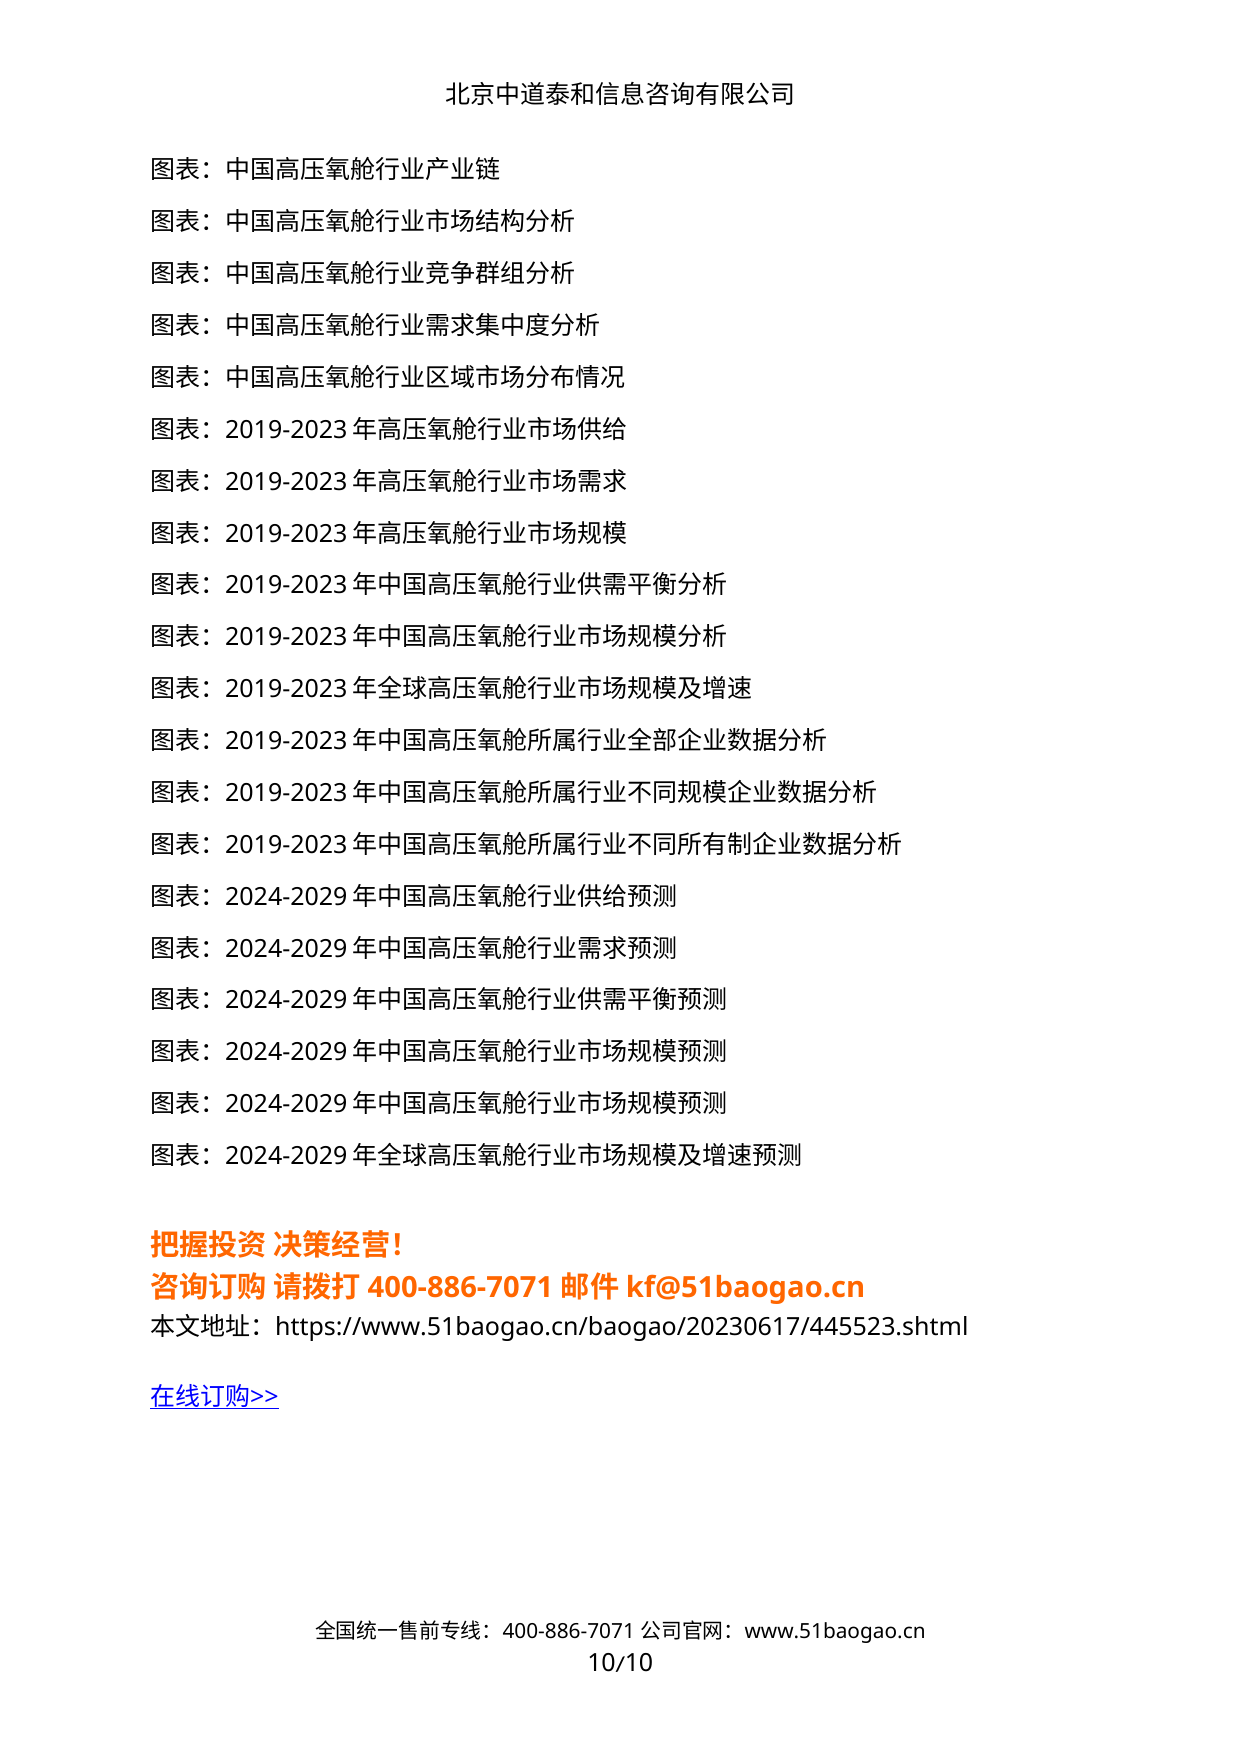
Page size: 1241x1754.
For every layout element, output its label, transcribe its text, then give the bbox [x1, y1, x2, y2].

text 在线订购>> [150, 1342, 1090, 1413]
text 图表：2019-2023年中国高压氧舱行业市场规模分析 [150, 617, 1090, 653]
text 图表：2024-2029年中国高压氧舱行业供需平衡预测 [150, 980, 1090, 1016]
text 图表：2024-2029年中国高压氧舱行业需求预测 [150, 928, 1090, 964]
text 图表：2019-2023年中国高压氧舱所属行业不同所有制企业数据分析 [150, 824, 1090, 861]
text 图表：2024-2029年中国高压氧舱行业市场规模预测 [150, 1032, 1090, 1068]
text 图表：2024-2029年中国高压氧舱行业市场规模预测 [150, 1084, 1090, 1120]
text 图表：2019-2023年全球高压氧舱行业市场规模及增速 [150, 669, 1090, 705]
text 图表：中国高压氧舱行业需求集中度分析 [150, 306, 1090, 342]
text 图表：2019-2023年高压氧舱行业市场规模 [150, 513, 1090, 549]
text 图表：2019-2023年中国高压氧舱所属行业不同规模企业数据分析 [150, 772, 1090, 809]
text 图表：中国高压氧舱行业区域市场分布情况 [150, 357, 1090, 394]
text 图表：中国高压氧舱行业竞争群组分析 [150, 254, 1090, 290]
text 图表：中国高压氧舱行业产业链 [150, 150, 1090, 186]
text 图表：中国高压氧舱行业市场结构分析 [150, 202, 1090, 238]
text 图表：2024-2029年全球高压氧舱行业市场规模及增速预测 [150, 1136, 1090, 1172]
text 把握投资 决策经营！咨询订购 请拨打 400-886-7071 邮件 kf@51baogao.cn本文地址：https://www.51baogao.cn/baogao/20230617/445523.shtml [150, 1187, 1090, 1342]
text 图表：2019-2023年中国高压氧舱所属行业全部企业数据分析 [150, 721, 1090, 757]
text 图表：2019-2023年高压氧舱行业市场供给 [150, 409, 1090, 446]
text 图表：2024-2029年中国高压氧舱行业供给预测 [150, 876, 1090, 912]
text 图表：2019-2023年中国高压氧舱行业供需平衡分析 [150, 565, 1090, 601]
text 图表：2019-2023年高压氧舱行业市场需求 [150, 461, 1090, 497]
